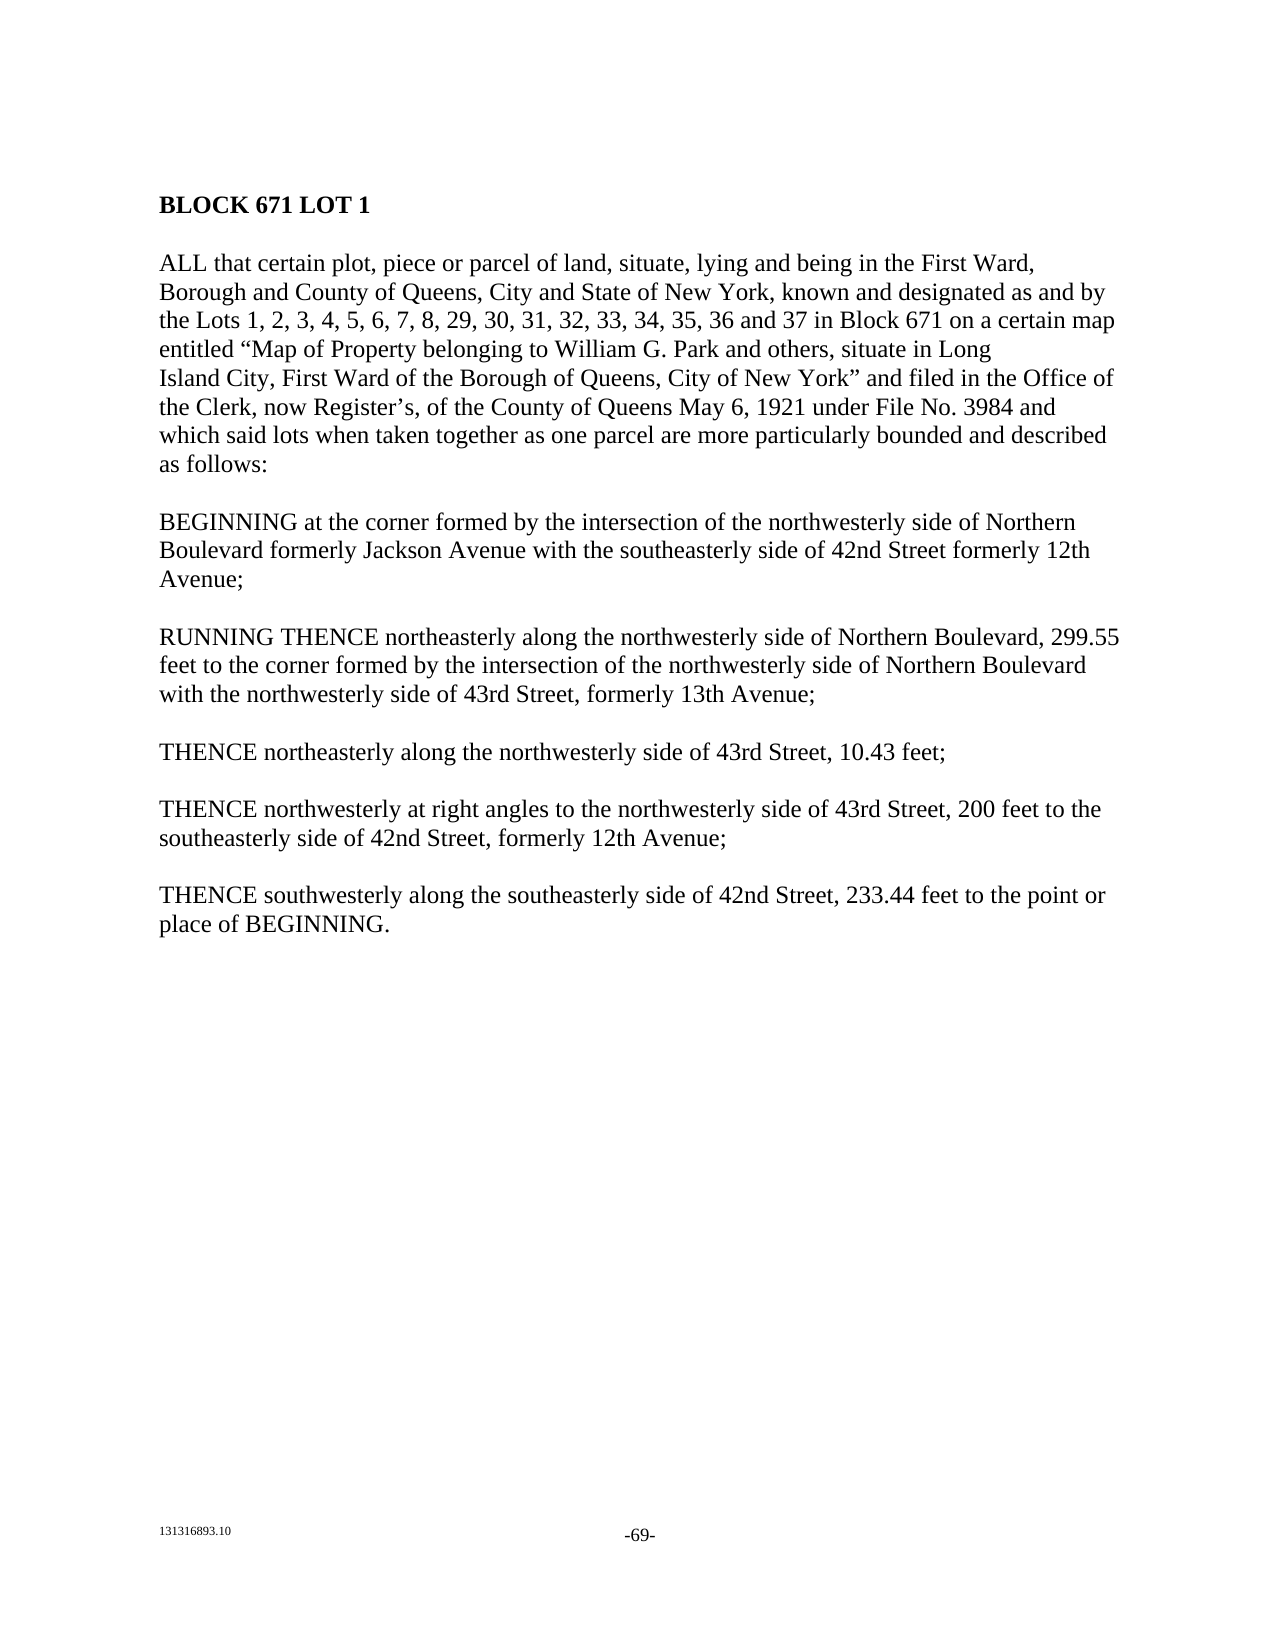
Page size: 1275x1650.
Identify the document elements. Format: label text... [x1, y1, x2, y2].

text THENCE northeasterly along the northwesterly side of 43rd Street, 10.43 feet; [159, 737, 1121, 766]
text BLOCK 671 LOT 1 [159, 191, 1121, 219]
text BEGINNING at the corner formed by the intersection of the northwesterly side of Northern Boulevard formerly Jackson Avenue with the southeasterly side of 42nd Street formerly 12th Avenue; [159, 507, 1121, 593]
text RUNNING THENCE northeasterly along the northwesterly side of Northern Boulevard, 299.55 feet to the corner formed by the intersection of the northwesterly side of Northern Boulevard with the northwesterly side of 43rd Street, formerly 13th Avenue; [159, 622, 1121, 708]
text THENCE southwesterly along the southeasterly side of 42nd Street, 233.44 feet to the point or place of BEGINNING. [159, 881, 1121, 938]
text ALL that certain plot, piece or parcel of land, situate, lying and being in the First Ward, Borough and County of Queens, City and State of New York, known and designated as and by the Lots 1, 2, 3, 4, 5, 6, 7, 8, 29, 30, 31, 32, 33, 34, 35, 36 and 37 in Block 671 on a certain map entitled “Map of Property belonging to William G. Park and others, situate in Long [159, 248, 1121, 363]
text THENCE northwesterly at right angles to the northwesterly side of 43rd Street, 200 feet to the southeasterly side of 42nd Street, formerly 12th Avenue; [159, 794, 1121, 852]
text Island City, First Ward of the Borough of Queens, City of New York” and filed in the Office of the Clerk, now Register’s, of the County of Queens May 6, 1921 under File No. 3984 and which said lots when taken together as one parcel are more particularly bounded and described as follows: [159, 363, 1121, 478]
